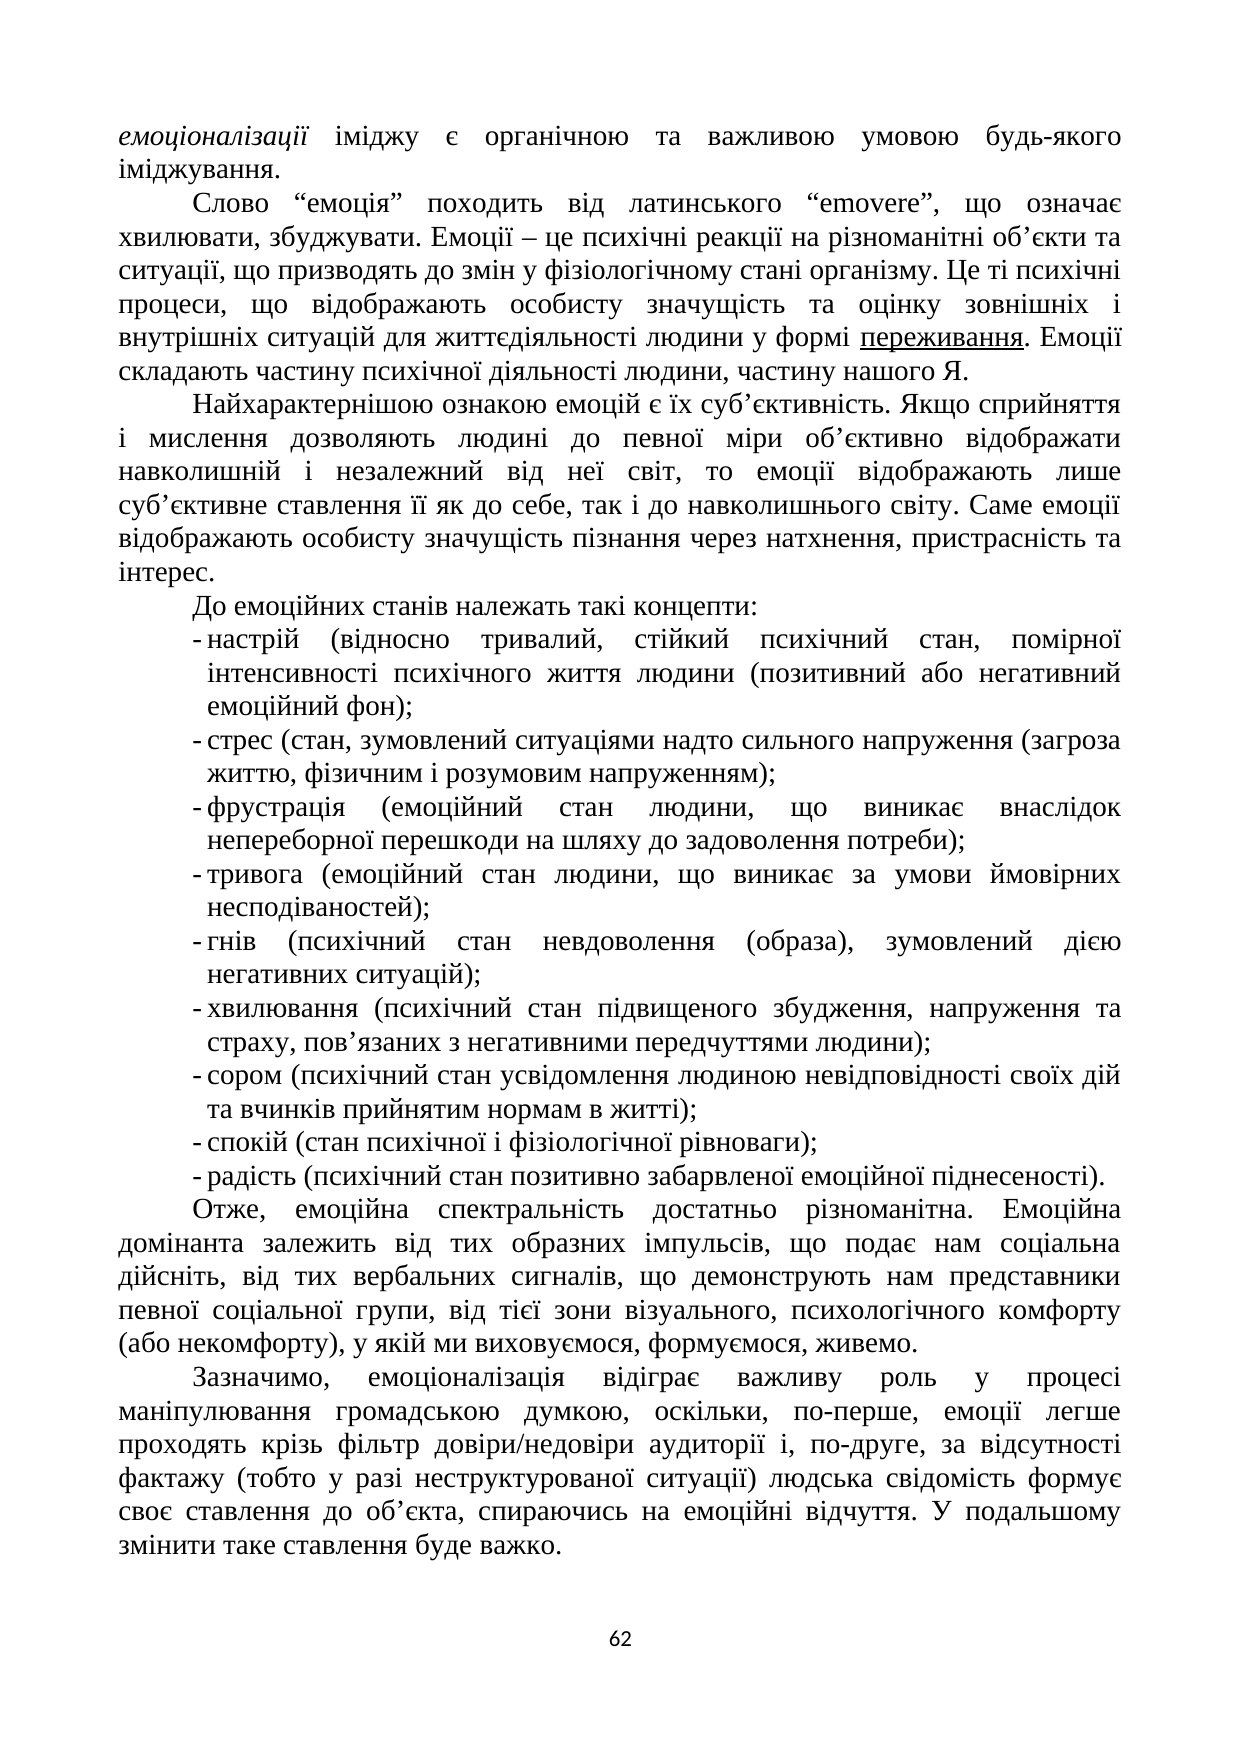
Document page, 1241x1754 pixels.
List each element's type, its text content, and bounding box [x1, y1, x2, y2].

list хвилювання (психічний стан підвищеного збудження, напруження та страху, пов’язаних з негативними передчуттями людини); [192, 990, 1122, 1057]
text До емоційних станів належать такі концепти: [118, 588, 1122, 621]
list тривога (емоційний стан людини, що виникає за умови ймовірних несподіваностей); [192, 856, 1122, 923]
list стрес (стан, зумовлений ситуаціями надто сильного напруження (загроза життю, фізичним і розумовим напруженням); [192, 722, 1122, 789]
list сором (психічний стан усвідомлення людиною невідповідності своїх дій та вчинків прийнятим нормам в житті); [192, 1057, 1122, 1124]
text Слово “емоція” походить від латинського “emovere”, що означає хвилювати, збуджувати. Емоції – це психічні реакції на різноманітні об’єкти та ситуації, що призводять до змін у фізіологічному стані організму. Це ті психічні процеси, що відображають особисту значущість та оцінку зовнішніх і внутрішніх ситуацій для життєдіяльності людини у формі переживання. Емоції складають частину психічної діяльності людини, частину нашого Я. [118, 185, 1122, 386]
list гнів (психічний стан невдоволення (образа), зумовлений дією негативних ситуацій); [192, 923, 1122, 990]
text Найхарактернішою ознакою емоцій є їх суб’єктивність. Якщо сприйняття і мислення дозволяють людині до певної міри об’єктивно відображати навколишній і незалежний від неї світ, то емоції відображають лише суб’єктивне ставлення її як до себе, так і до навколишнього світу. Саме емоції відображають особисту значущість пізнання через натхнення, пристрасність та інтерес. [118, 386, 1122, 588]
list фрустрація (емоційний стан людини, що виникає внаслідок непереборної перешкоди на шляху до задоволення потреби); [192, 789, 1122, 856]
text Зазначимо, емоціоналізація відіграє важливу роль у процесі маніпулювання громадською думкою, оскільки, по-перше, емоції легше проходять крізь фільтр довіри/недовіри аудиторії і, по-друге, за відсутності фактажу (тобто у разі неструктурованої ситуації) людська свідомість формує своє ставлення до об’єкта, спираючись на емоційні відчуття. У подальшому змінити таке ставлення буде важко. [118, 1359, 1122, 1560]
list настрій (відносно тривалий, стійкий психічний стан, помірної інтенсивності психічного життя людини (позитивний або негативний емоційний фон); [192, 621, 1122, 722]
list радість (психічний стан позитивно забарвленої емоційної піднесеності). [192, 1158, 1122, 1191]
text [118, 118, 1122, 185]
list спокій (стан психічної і фізіологічної рівноваги); [192, 1124, 1122, 1158]
text Отже, емоційна спектральність достатньо різноманітна. Емоційна домінанта залежить від тих образних імпульсів, що подає нам соціальна дійсніть, від тих вербальних сигналів, що демонструють нам представники певної соціальної групи, від тієї зони візуального, психологічного комфорту (або некомфорту), у якій ми виховуємося, формуємося, живемо. [118, 1191, 1122, 1359]
